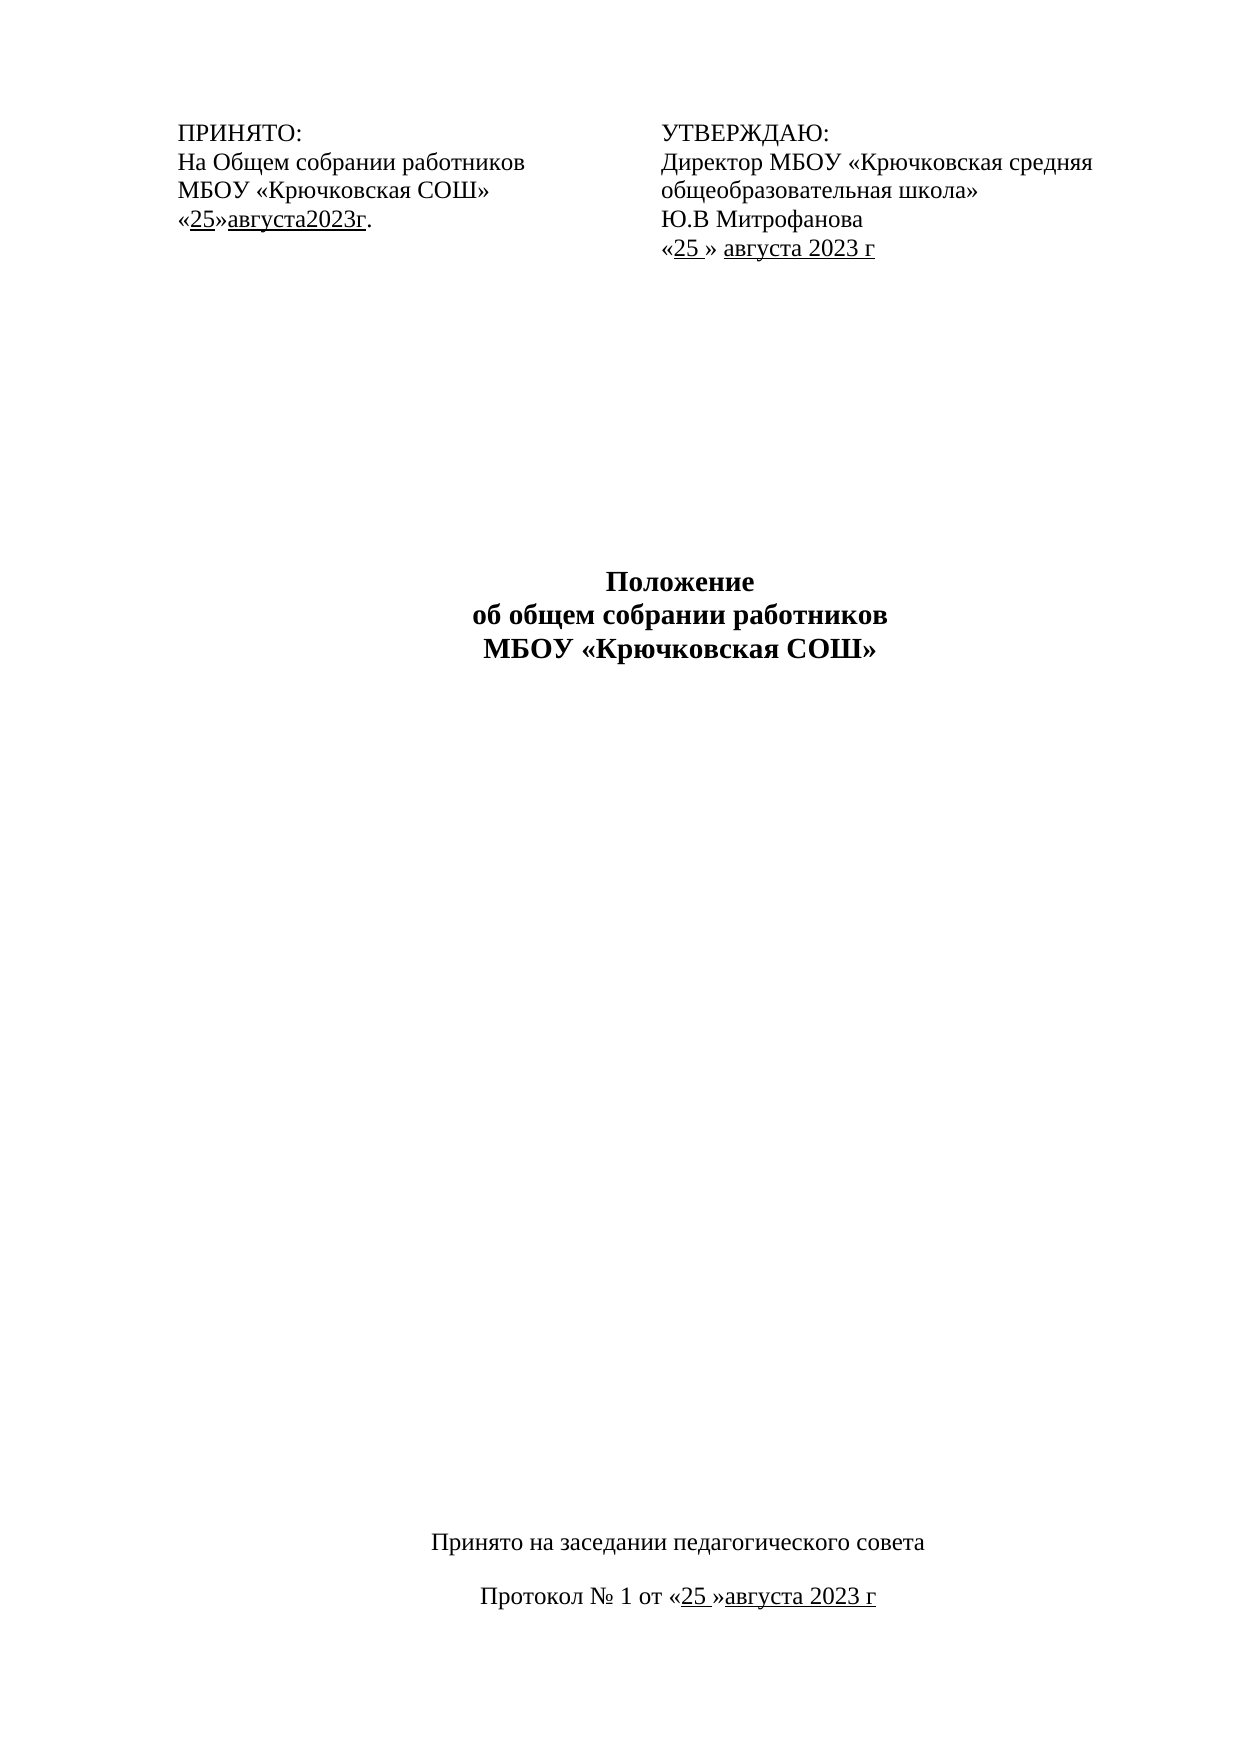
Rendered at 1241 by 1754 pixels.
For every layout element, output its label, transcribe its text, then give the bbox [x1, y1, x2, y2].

text об общем собрании работников [177, 597, 1152, 631]
table_header УТВЕРЖДАЮ: Директор МБОУ «Крючковская средняя общеобразовательная школа» Ю.В Митрофанова «25 » августа 2023 г [650, 118, 1133, 262]
table_header ПРИНЯТО: На Общем собрании работников МБОУ «Крючковская СОШ» «25»августа2023г. [166, 118, 649, 262]
text Протокол № 1 от «25 »августа 2023 г [204, 1581, 1152, 1609]
text МБОУ «Крючковская СОШ» [177, 631, 1152, 664]
text Положение [177, 564, 1152, 597]
text Принято на заседании педагогического совета [204, 1527, 1152, 1556]
